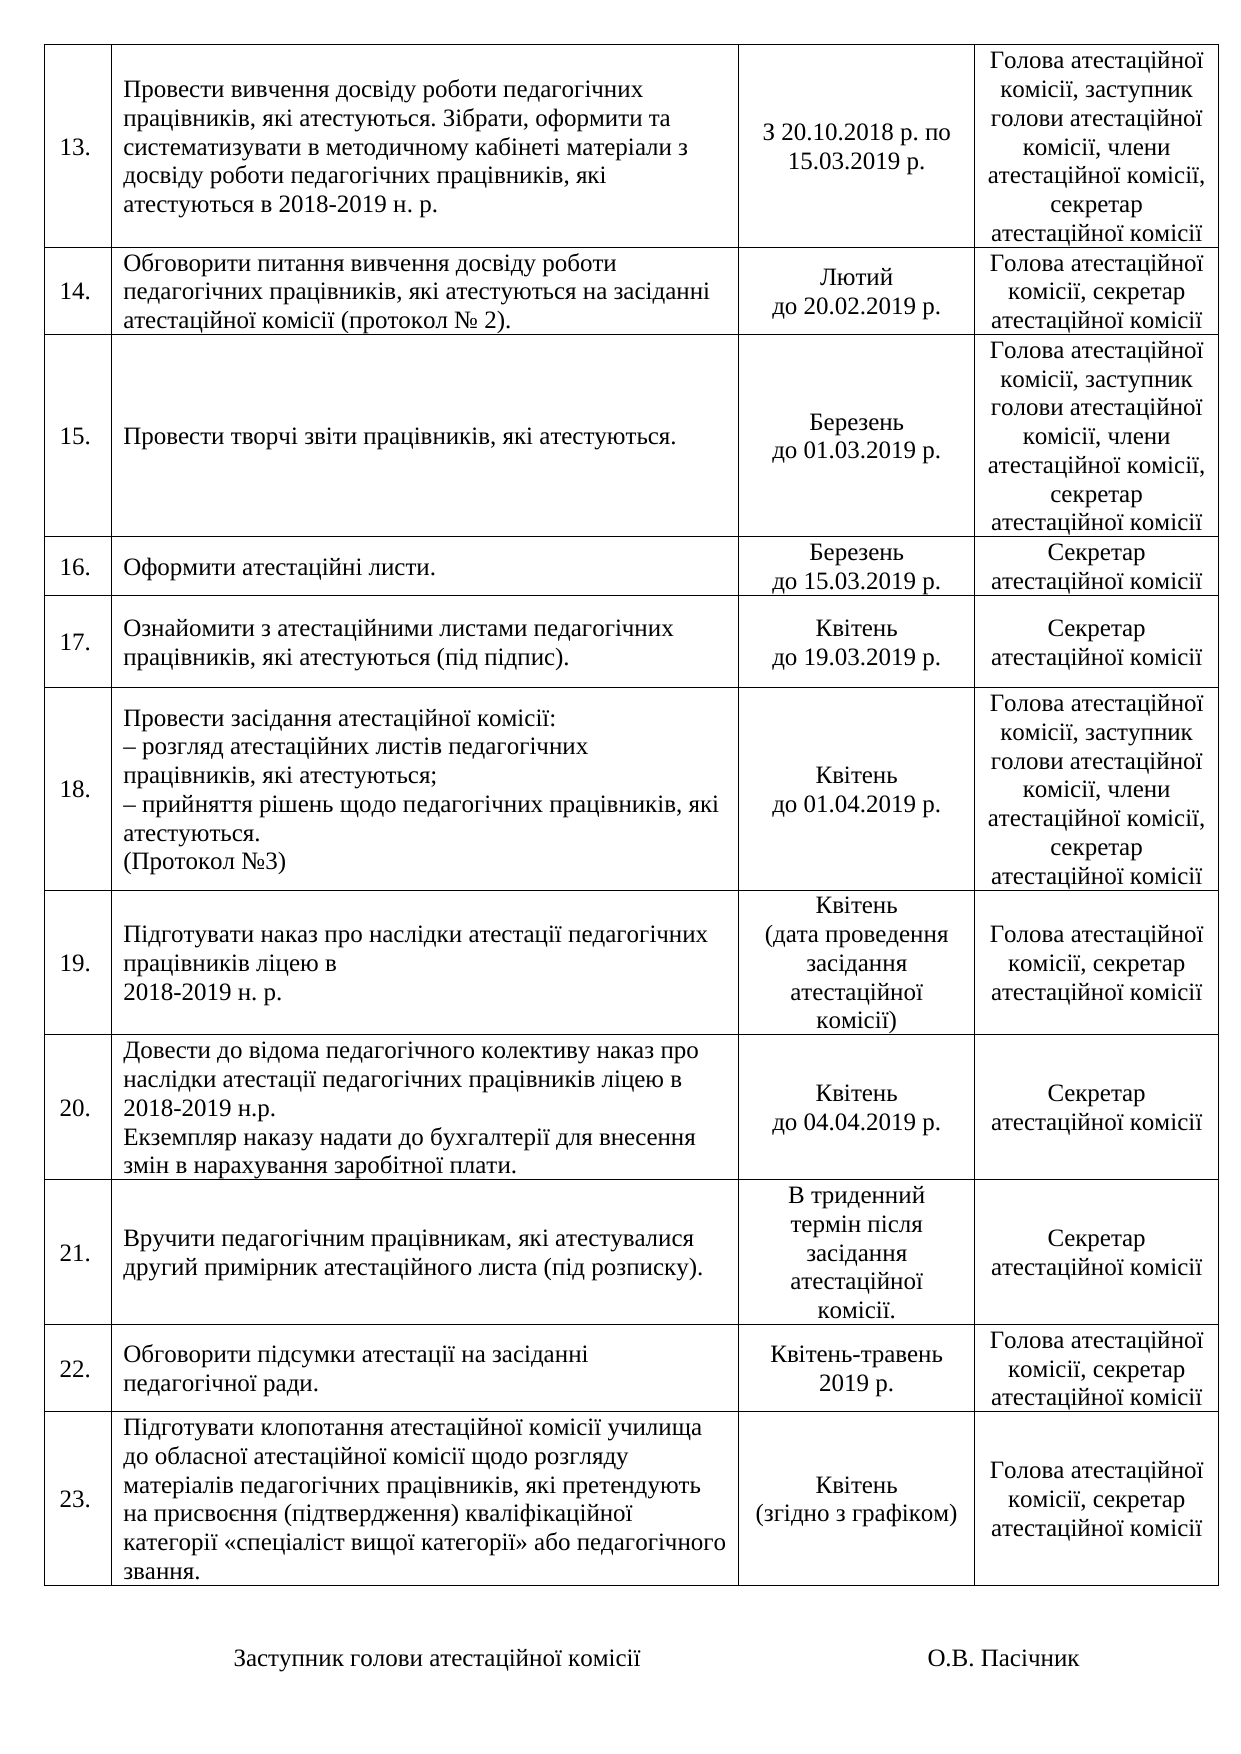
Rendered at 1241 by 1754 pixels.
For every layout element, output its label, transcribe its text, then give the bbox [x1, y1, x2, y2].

table_cell Підготувати наказ про наслідки атестації педагогічних працівників ліцею в 2018-2019 н. р. [112, 891, 738, 1034]
table_cell Провести вивчення досвіду роботи педагогічних працівників, які атестуються. Зібрати, оформити та систематизувати в методичному кабінеті матеріали з досвіду роботи педагогічних працівників, які атестуються в 2018-2019 н. р. [112, 45, 738, 247]
table_cell [45, 537, 111, 595]
table_cell Ознайомити з атестаційними листами педагогічних працівників, які атестуються (під підпис). [112, 596, 738, 687]
table_cell [45, 891, 111, 1034]
table_cell Голова атестаційної комісії, секретар атестаційної комісії [975, 891, 1218, 1034]
table_cell [45, 45, 111, 247]
table_cell Голова атестаційної комісії, секретар атестаційної комісії [975, 1412, 1218, 1585]
table_cell Обговорити підсумки атестації на засіданні педагогічної ради. [112, 1325, 738, 1411]
table_cell Вручити педагогічним працівникам, які атестувалися другий примірник атестаційного листа (під розписку). [112, 1180, 738, 1324]
table_cell Квітень до 01.04.2019 р. [739, 688, 974, 889]
table_cell [45, 248, 111, 334]
table_cell Березень до 15.03.2019 р. [739, 537, 974, 595]
table_cell Квітень-травень 2019 р. [739, 1325, 974, 1411]
table_cell Квітень (згідно з графіком) [739, 1412, 974, 1585]
table_cell Підготувати клопотання атестаційної комісії училища до обласної атестаційної комісії щодо розгляду матеріалів педагогічних працівників, які претендують на присвоєння (підтвердження) кваліфікаційної категорії «спеціаліст вищої категорії» або педагогічного звання. [112, 1412, 738, 1585]
table_cell Голова атестаційної комісії, заступник голови атестаційної комісії, члени атестаційної комісії, секретар атестаційної комісії [975, 335, 1218, 536]
table_cell [45, 688, 111, 889]
table_cell В триденний термін після засідання атестаційної комісії. [739, 1180, 974, 1324]
table_cell Провести творчі звіти працівників, які атестуються. [112, 335, 738, 536]
table_cell [45, 596, 111, 687]
table_cell Секретар атестаційної комісії [975, 1035, 1218, 1179]
table_cell Квітень (дата проведення засідання атестаційної комісії) [739, 891, 974, 1034]
table_cell Голова атестаційної комісії, секретар атестаційної комісії [975, 248, 1218, 334]
table_cell Голова атестаційної комісії, заступник голови атестаційної комісії, члени атестаційної комісії, секретар атестаційної комісії [975, 688, 1218, 889]
table_cell Секретар атестаційної комісії [975, 1180, 1218, 1324]
table_cell [45, 1325, 111, 1411]
table_cell [45, 1180, 111, 1324]
table_cell [45, 1412, 111, 1585]
table_cell Секретар атестаційної комісії [975, 537, 1218, 595]
table_cell Квітень до 19.03.2019 р. [739, 596, 974, 687]
table_cell Березень до 01.03.2019 р. [739, 335, 974, 536]
table_cell З 20.10.2018 р. по 15.03.2019 р. [739, 45, 974, 247]
table_cell Голова атестаційної комісії, секретар атестаційної комісії [975, 1325, 1218, 1411]
table_cell Провести засідання атестаційної комісії: – розгляд атестаційних листів педагогічних працівників, які атестуються; – прийняття рішень щодо педагогічних працівників, які атестуються. (Протокол №3) [112, 688, 738, 889]
table_cell Секретар атестаційної комісії [975, 596, 1218, 687]
table_cell Лютий до 20.02.2019 р. [739, 248, 974, 334]
table_cell Квітень до 04.04.2019 р. [739, 1035, 974, 1179]
text Заступник голови атестаційної комісії О.В. Пасічник [233, 1643, 1152, 1672]
table_cell Обговорити питання вивчення досвіду роботи педагогічних працівників, які атестуються на засіданні атестаційної комісії (протокол № 2). [112, 248, 738, 334]
table_cell Голова атестаційної комісії, заступник голови атестаційної комісії, члени атестаційної комісії, секретар атестаційної комісії [975, 45, 1218, 247]
table_cell [45, 335, 111, 536]
table_cell Оформити атестаційні листи. [112, 537, 738, 595]
table_cell Довести до відома педагогічного колективу наказ про наслідки атестації педагогічних працівників ліцею в 2018-2019 н.р. Екземпляр наказу надати до бухгалтерії для внесення змін в нарахування заробітної плати. [112, 1035, 738, 1179]
table_cell [45, 1035, 111, 1179]
